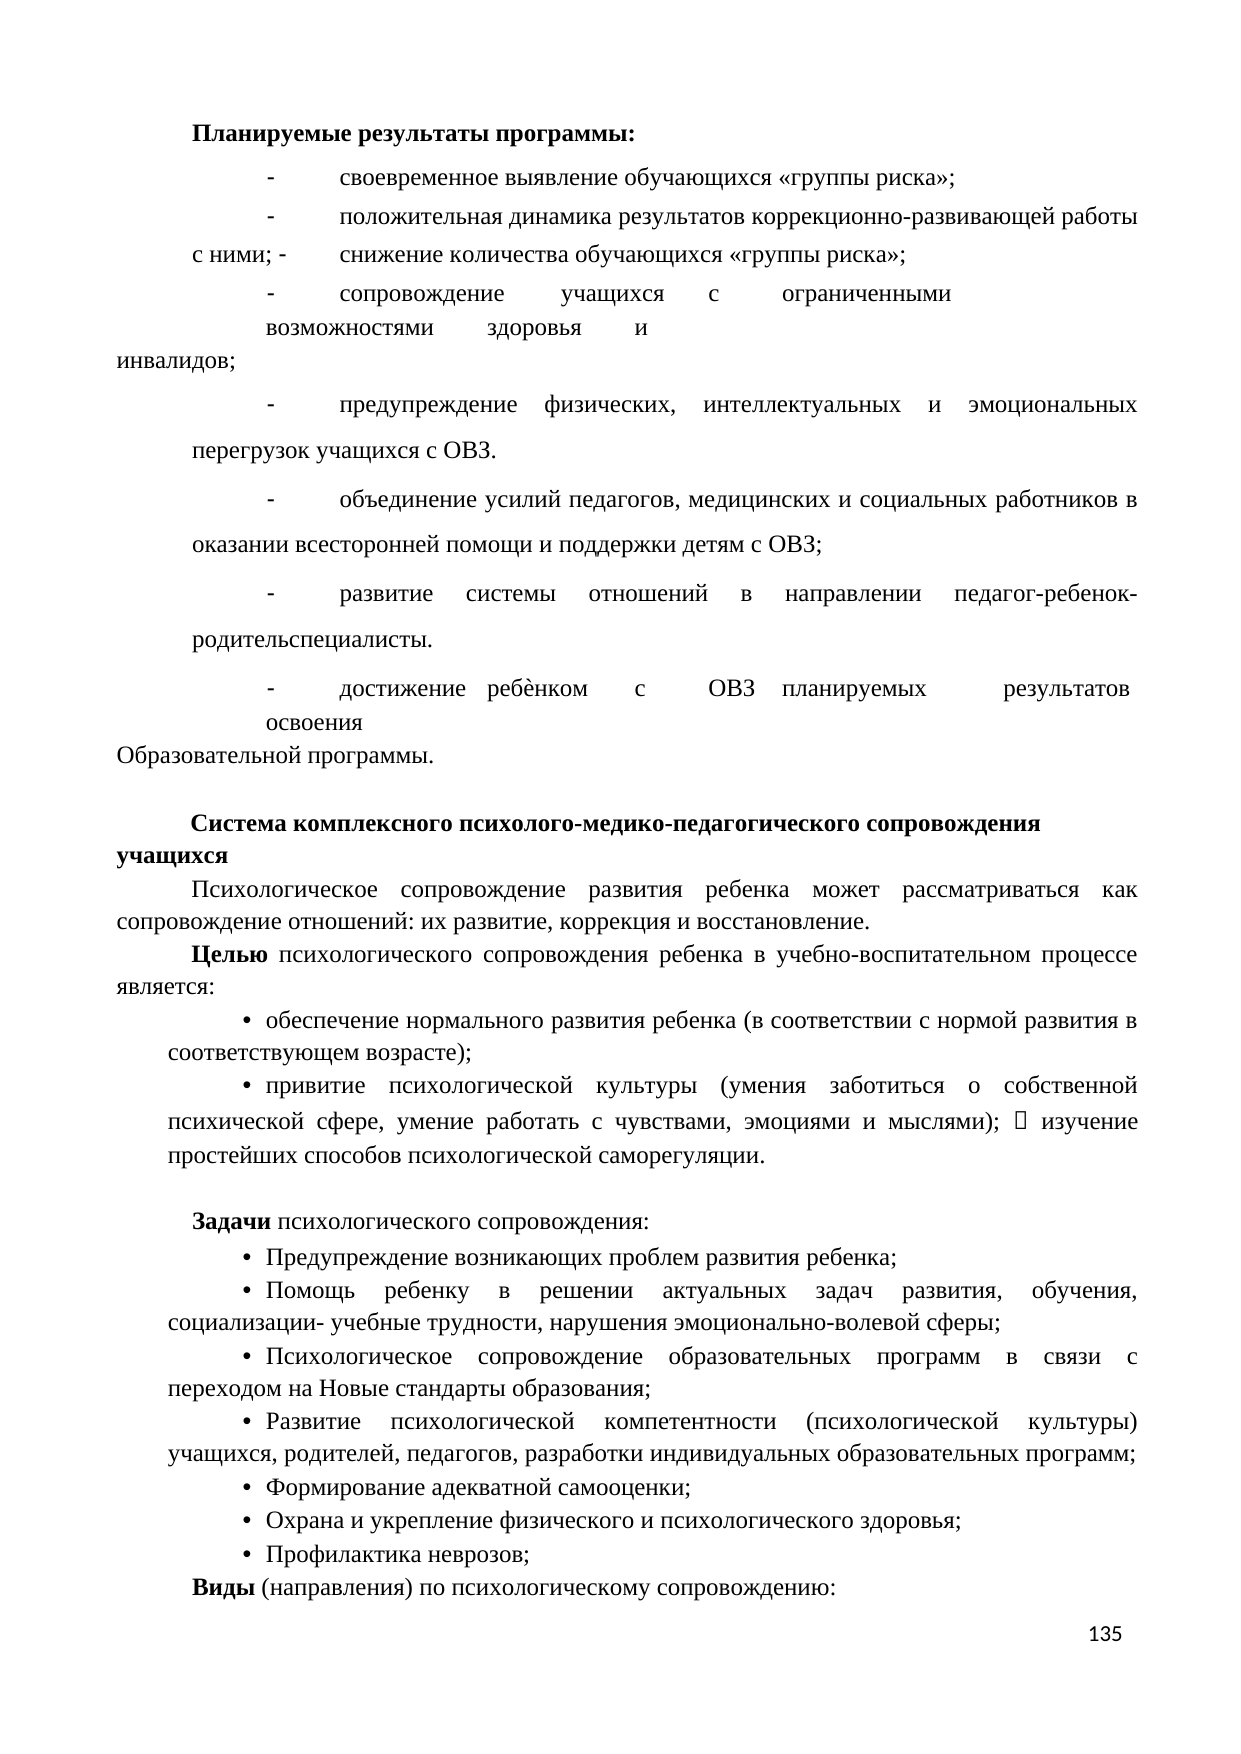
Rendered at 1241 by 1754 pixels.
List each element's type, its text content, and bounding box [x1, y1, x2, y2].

list положительная динамика результатов коррекционно-развивающей работы с ними; - снижение количества обучающихся «группы риска»; [192, 198, 1138, 270]
list сопровождение учащихся с ограниченными возможностями здоровья и [192, 275, 1138, 341]
text Виды (направления) по психологическому сопровождению: [192, 1572, 1138, 1601]
list Охрана и укрепление физического и психологического здоровья; [168, 1505, 1138, 1534]
list Предупреждение возникающих проблем развития ребенка; [168, 1242, 1138, 1271]
list обеспечение нормального развития ребенка (в соответствии с нормой развития в соответствующем возрасте); [168, 1004, 1138, 1065]
text Образовательной программы. [116, 741, 1138, 769]
list развитие системы отношений в направлении педагог-ребенок-родительспециалисты. [192, 575, 1138, 653]
list Психологическое сопровождение образовательных программ в связи с переходом на Новые стандарты образования; [168, 1341, 1138, 1401]
text инвалидов; [116, 346, 1138, 374]
list Развитие психологической компетентности (психологической культуры) учащихся, родителей, педагогов, разработки индивидуальных образовательных программ; [168, 1406, 1138, 1467]
text Система комплексного психолого-медико-педагогического сопровождения учащихся [116, 808, 1139, 869]
list объединение усилий педагогов, медицинских и социальных работников в оказании всесторонней помощи и поддержки детям с ОВЗ; [192, 480, 1138, 558]
list предупреждение физических, интеллектуальных и эмоциональных перегрузок учащихся с ОВЗ. [192, 386, 1138, 464]
list Помощь ребенку в решении актуальных задач развития, обучения, социализации- учебные трудности, нарушения эмоционально-волевой сферы; [168, 1275, 1138, 1336]
list Формирование адекватной самооценки; [168, 1471, 1138, 1500]
text Задачи психологического сопровождения: [192, 1206, 1138, 1235]
list достижение ребѐнком с ОВЗ планируемых результатов освоения [192, 670, 1138, 736]
text Психологическое сопровождение развития ребенка может рассматриваться как сопровождение отношений: их развитие, коррекция и восстановление. [116, 874, 1138, 934]
text Планируемые результаты программы: [192, 118, 1139, 147]
list Профилактика неврозов; [168, 1538, 1138, 1567]
text Целью психологического сопровождения ребенка в учебно-воспитательном процессе является: [116, 939, 1138, 1000]
list своевременное выявление обучающихся «группы риска»; [192, 159, 1138, 193]
list привитие психологической культуры (умения заботиться о собственной психической сфере, умение работать с чувствами, эмоциями и мыслями);  изучение простейших способов психологической саморегуляции. [168, 1070, 1138, 1168]
